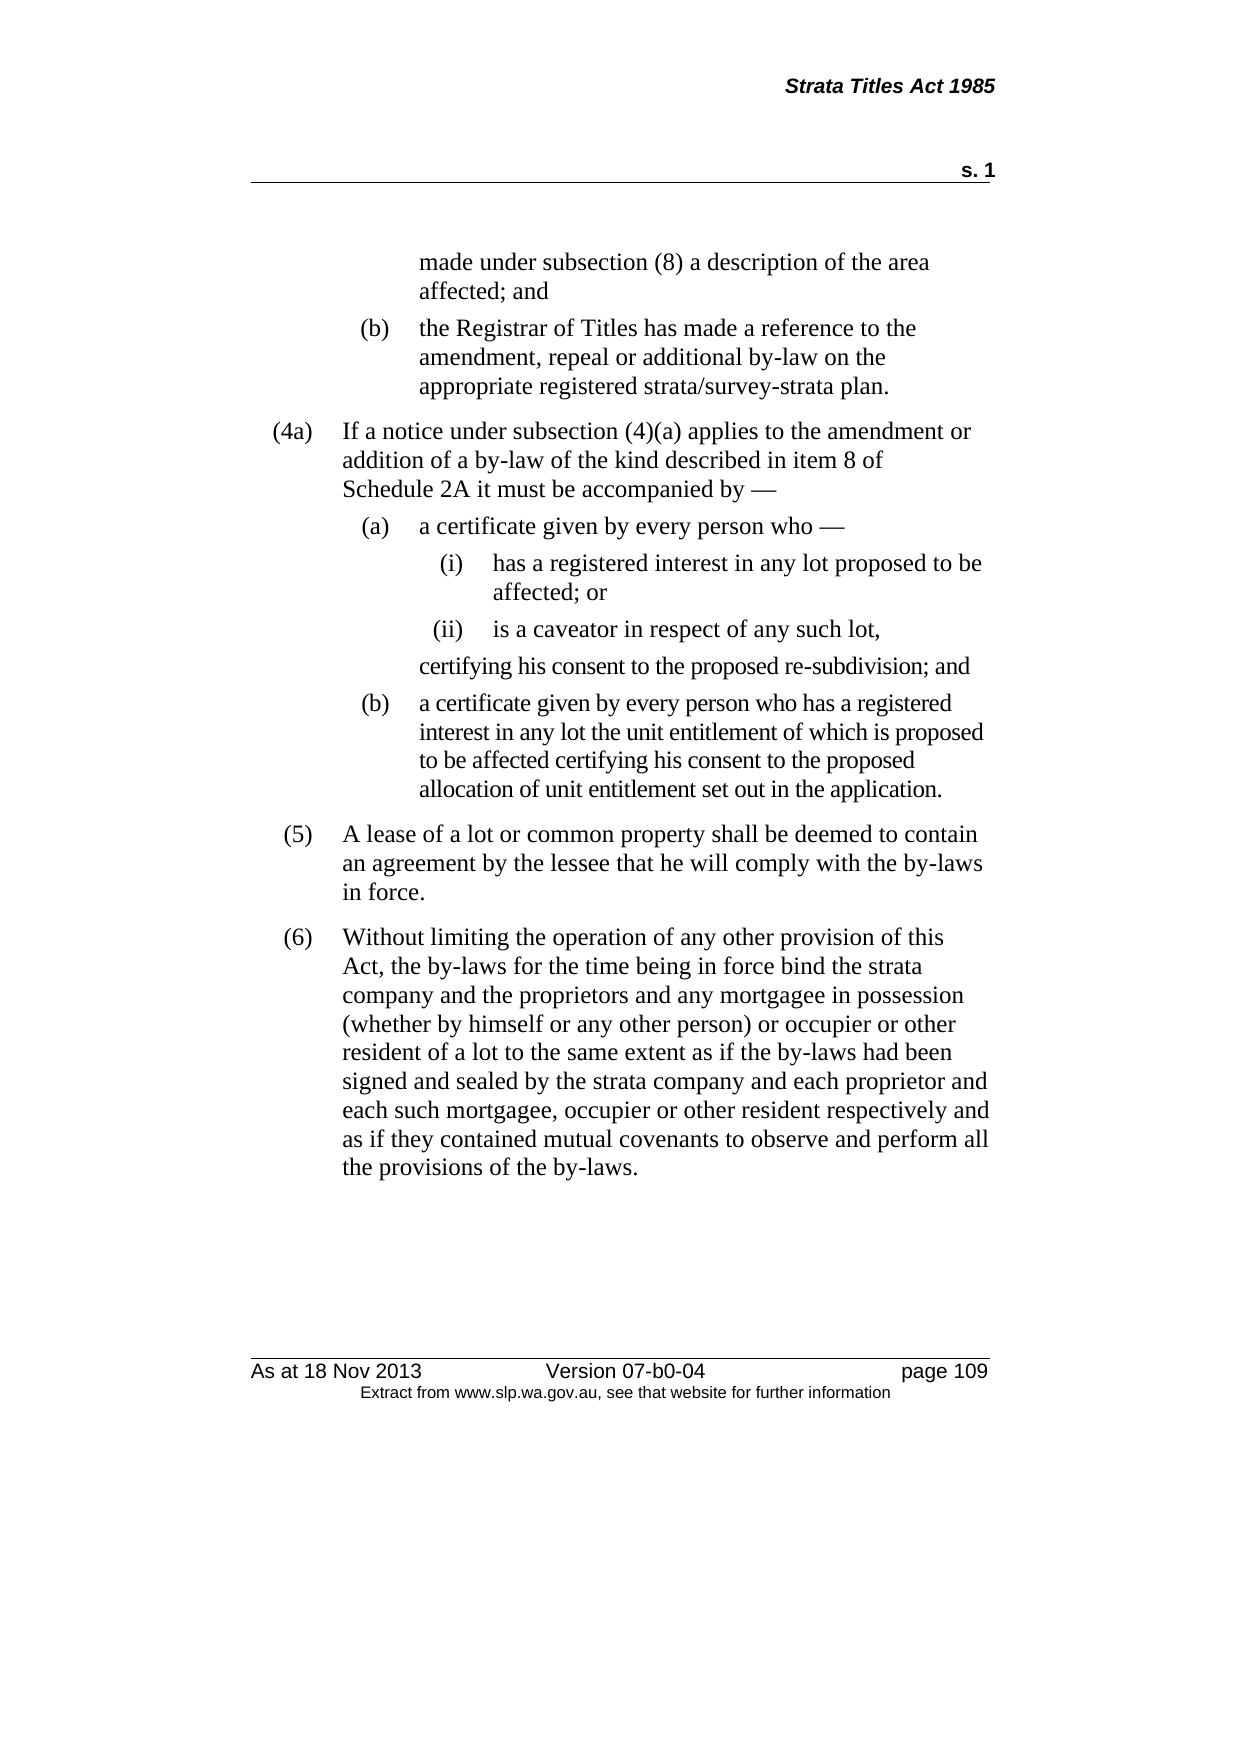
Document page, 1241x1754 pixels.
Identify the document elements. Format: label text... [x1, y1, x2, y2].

text (4a) If a notice under subsection (4)(a) applies to the amendment or addition of a by-law of the kind described in item 8 of Schedule 2A it must be accompanied by — [251, 416, 990, 502]
text (ii) is a caveator in respect of any such lot, [251, 614, 990, 642]
text certifying his consent to the proposed re-subdivision; and [251, 651, 990, 679]
text (6) Without limiting the operation of any other provision of this Act, the by-laws for the time being in force bind the strata company and the proprietors and any mortgagee in possession (whether by himself or any other person) or occupier or other resident of a lot to the same extent as if the by-laws had been signed and sealed by the strata company and each proprietor and each such mortgagee, occupier or other resident respectively and as if they contained mutual covenants to observe and perform all the provisions of the by-laws. [251, 922, 990, 1181]
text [251, 247, 990, 305]
text (b) a certificate given by every person who has a registered interest in any lot the unit entitlement of which is proposed to be affected certifying his consent to the proposed allocation of unit entitlement set out in the application. [251, 688, 990, 803]
text (b) the Registrar of Titles has made a reference to the amendment, repeal or additional by-law on the appropriate registered strata/survey-strata plan. [251, 313, 990, 399]
text (a) a certificate given by every person who — [251, 511, 990, 539]
text (5) A lease of a lot or common property shall be deemed to contain an agreement by the lessee that he will comply with the by-laws in force. [251, 819, 990, 906]
text (i) has a registered interest in any lot proposed to be affected; or [251, 548, 990, 605]
